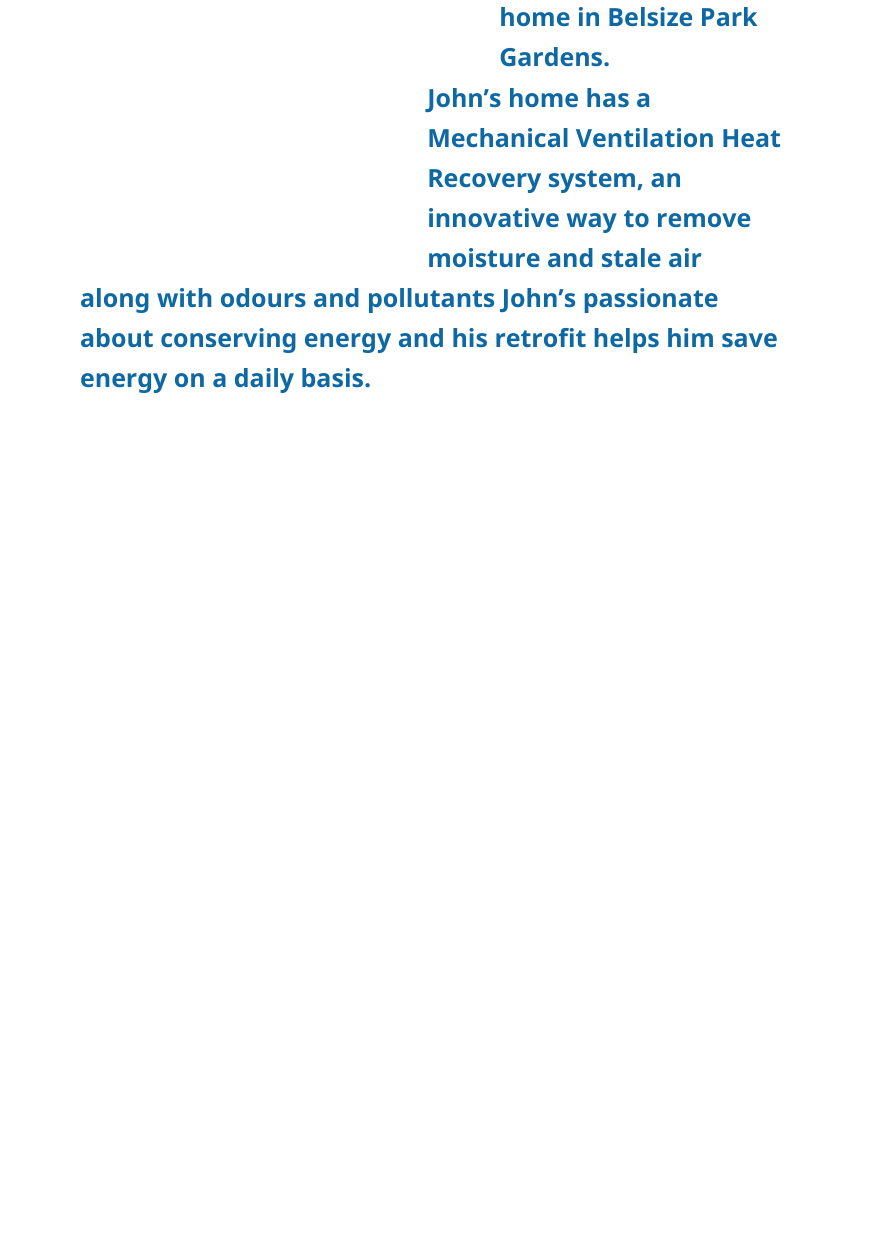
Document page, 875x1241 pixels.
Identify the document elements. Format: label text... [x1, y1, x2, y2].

text along with odours and pollutants John’s passionate about conserving energy and his retrofit helps him save energy on a daily basis. [80, 281, 786, 395]
text John’s home has a Mechanical Ventilation Heat Recovery system, an innovative way to remove moisture and stale air [427, 80, 782, 275]
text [499, 0, 788, 74]
